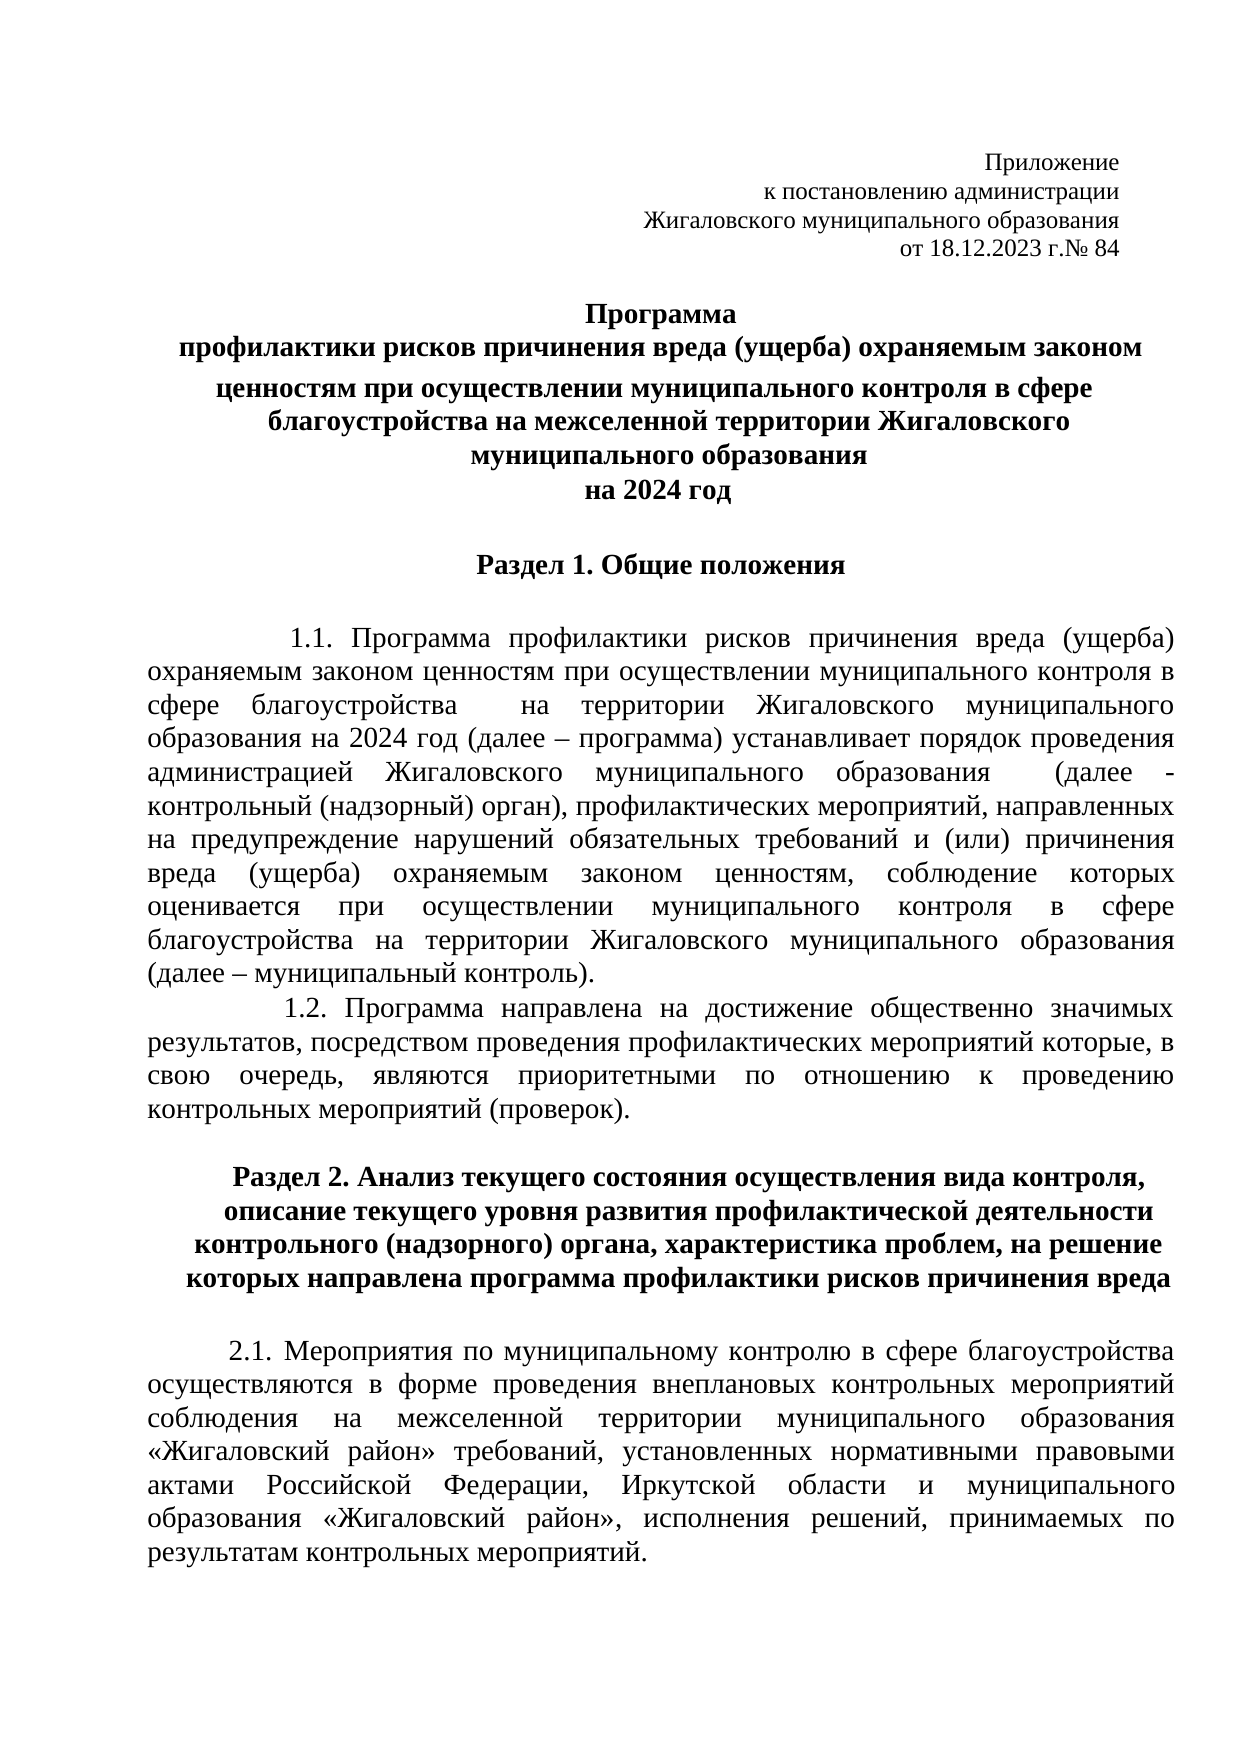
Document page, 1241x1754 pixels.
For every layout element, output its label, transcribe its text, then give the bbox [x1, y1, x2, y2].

text ценностям при осуществлении муниципального контроля в сфере благоустройства на межселенной территории Жигаловского муниципального образования [133, 370, 1175, 470]
text 2.1. Мероприятия по муниципальному контролю в сфере благоустройства осуществляются в форме проведения внеплановых контрольных мероприятий соблюдения на межселенной территории муниципального образования «Жигаловский район» требований, установленных нормативными правовыми актами Российской Федерации, Иркутской области и муниципального образования «Жигаловский район», исполнения решений, принимаемых по результатам контрольных мероприятий. [146, 1333, 1175, 1568]
text Раздел 1. Общие положения [202, 547, 1120, 581]
text Приложение [202, 147, 1119, 176]
text к постановлению администрации [202, 176, 1119, 205]
text профилактики рисков причинения вреда (ущерба) охраняемым законом [148, 329, 1174, 363]
text от 18.12.2023 г.№ 84 [202, 233, 1119, 262]
text Раздел 2. Анализ текущего состояния осуществления вида контроля, описание текущего уровня развития профилактической деятельности [202, 1159, 1175, 1226]
text контрольного (надзорного) органа, характеристика проблем, на решение которых направлена программа профилактики рисков причинения вреда [181, 1226, 1175, 1293]
text 1.2. Программа направлена на достижение общественно значимых результатов, посредством проведения профилактических мероприятий которые, в свою очередь, являются приоритетными по отношению к проведению контрольных мероприятий (проверок). [146, 990, 1175, 1124]
text 1.1. Программа профилактики рисков причинения вреда (ущерба) охраняемым законом ценностям при осуществлении муниципального контроля в сфере благоустройства на территории Жигаловского муниципального образования на 2024 год (далее – программа) устанавливает порядок проведения администрацией Жигаловского муниципального образования (далее - контрольный (надзорный) орган), профилактических мероприятий, направленных на предупреждение нарушений обязательных требований и (или) причинения вреда (ущерба) охраняемым законом ценностям, соблюдение которых оценивается при осуществлении муниципального контроля в сфере благоустройства на территории Жигаловского муниципального образования (далее – муниципальный контроль). [146, 620, 1175, 989]
text на 2024 год [133, 472, 1175, 505]
text Жигаловского муниципального образования [202, 205, 1119, 233]
text Программа [202, 296, 1119, 329]
